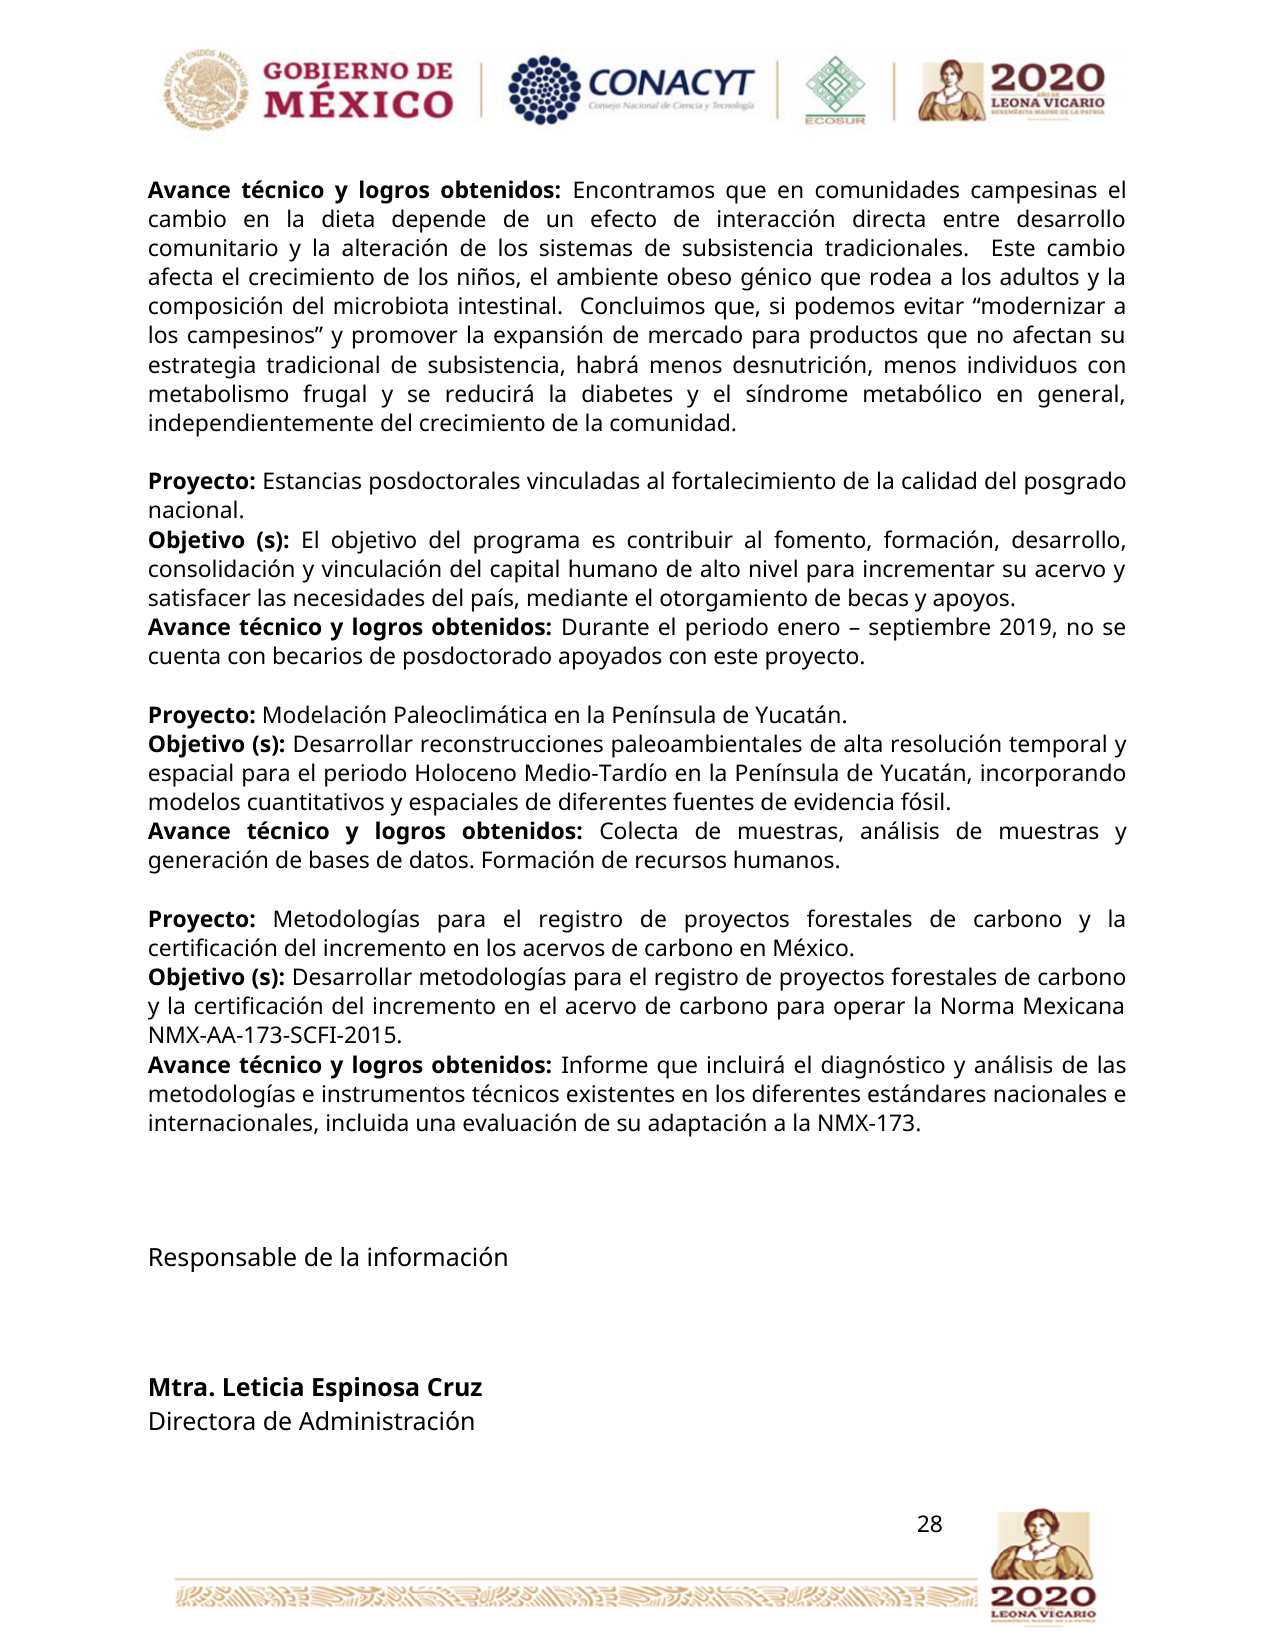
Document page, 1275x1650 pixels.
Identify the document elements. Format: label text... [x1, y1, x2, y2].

text Avance técnico y logros obtenidos: Colecta de muestras, análisis de muestras y generación de bases de datos. Formación de recursos humanos. [148, 816, 1127, 875]
text Proyecto: Modelación Paleoclimática en la Península de Yucatán. [148, 700, 1127, 729]
text Objetivo (s): Desarrollar metodologías para el registro de proyectos forestales de carbono y la certificación del incremento en el acervo de carbono para operar la Norma Mexicana NMX-AA-173-SCFI-2015. [148, 962, 1127, 1050]
text Objetivo (s): Desarrollar reconstrucciones paleoambientales de alta resolución temporal y espacial para el periodo Holoceno Medio-Tardío en la Península de Yucatán, incorporando modelos cuantitativos y espaciales de diferentes fuentes de evidencia fósil. [148, 729, 1127, 816]
text Objetivo (s): El objetivo del programa es contribuir al fomento, formación, desarrollo, consolidación y vinculación del capital humano de alto nivel para incrementar su acervo y satisfacer las necesidades del país, mediante el otorgamiento de becas y apoyos. [148, 525, 1127, 612]
picture [158, 42, 1127, 138]
text Proyecto: Metodologías para el registro de proyectos forestales de carbono y la certificación del incremento en los acervos de carbono en México. [148, 904, 1127, 962]
text Proyecto: Estancias posdoctorales vinculadas al fortalecimiento de la calidad del posgrado nacional. [148, 466, 1127, 525]
text Avance técnico y logros obtenidos: Encontramos que en comunidades campesinas el cambio en la dieta depende de un efecto de interacción directa entre desarrollo comunitario y la alteración de los sistemas de subsistencia tradicionales. Este cambio afecta el crecimiento de los niños, el ambiente obeso génico que rodea a los adultos y la composición del microbiota intestinal. Concluimos que, si podemos evitar “modernizar a los campesinos” y promover la expansión de mercado para productos que no afectan su estrategia tradicional de subsistencia, habrá menos desnutrición, menos individuos con metabolismo frugal y se reducirá la diabetes y el síndrome metabólico en general, independientemente del crecimiento de la comunidad. [148, 175, 1127, 437]
text Directora de Administración [148, 1404, 1127, 1438]
text Avance técnico y logros obtenidos: Informe que incluirá el diagnóstico y análisis de las metodologías e instrumentos técnicos existentes en los diferentes estándares nacionales e internacionales, incluida una evaluación de su adaptación a la NMX-173. [148, 1050, 1127, 1137]
text Avance técnico y logros obtenidos: Durante el periodo enero – septiembre 2019, no se cuenta con becarios de posdoctorado apoyados con este proyecto. [148, 612, 1127, 671]
text Responsable de la información [148, 1239, 1127, 1273]
text Mtra. Leticia Espinosa Cruz [148, 1370, 1127, 1404]
picture [171, 1505, 1104, 1628]
